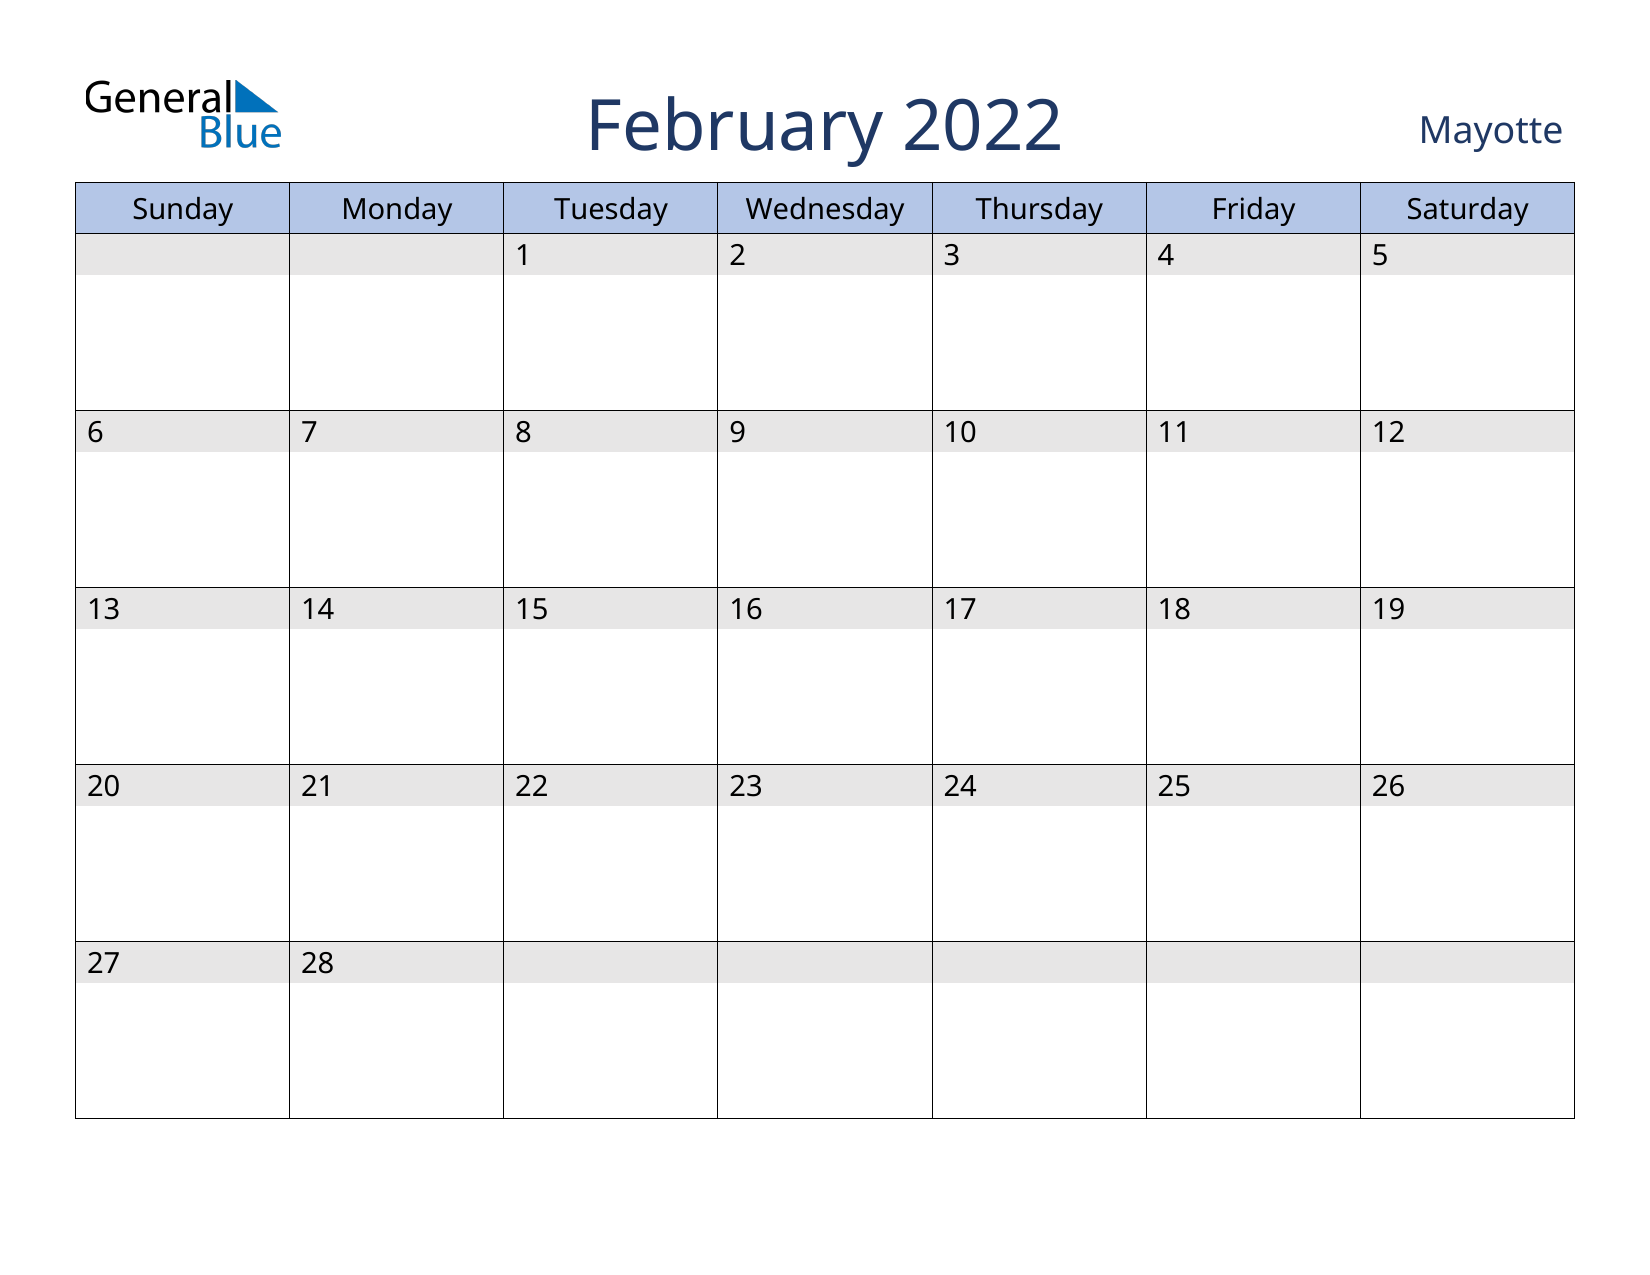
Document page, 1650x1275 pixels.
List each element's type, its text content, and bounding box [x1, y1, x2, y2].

table_cell 26 [1361, 765, 1574, 806]
table_cell [933, 629, 1146, 764]
table_cell 9 [718, 411, 932, 452]
table_cell [933, 275, 1146, 410]
table_cell 14 [290, 588, 503, 629]
table_cell [504, 806, 717, 941]
table_cell 19 [1361, 588, 1574, 629]
table_cell [76, 275, 289, 410]
table_cell 5 [1361, 234, 1574, 275]
table_cell [718, 983, 932, 1118]
table_cell [504, 275, 717, 410]
table_cell [76, 983, 289, 1118]
table_cell [76, 234, 289, 275]
table_cell 21 [290, 765, 503, 806]
table_cell 22 [504, 765, 717, 806]
table_cell [290, 629, 503, 764]
table_cell [290, 452, 503, 587]
table_cell [718, 806, 932, 941]
table_cell [1361, 452, 1574, 587]
table_cell [290, 806, 503, 941]
table_cell 23 [718, 765, 932, 806]
table_cell [290, 983, 503, 1118]
table_cell [504, 942, 717, 983]
table_cell [504, 452, 717, 587]
table_cell Thursday [933, 183, 1146, 233]
table_cell 18 [1147, 588, 1360, 629]
table_cell [933, 983, 1146, 1118]
table_cell 28 [290, 942, 503, 983]
table_cell Wednesday [718, 183, 932, 233]
table_header February 2022 [504, 75, 1146, 182]
table_header Mayotte [1146, 75, 1574, 182]
table_cell [718, 629, 932, 764]
table_cell 11 [1147, 411, 1360, 452]
table_cell 4 [1147, 234, 1360, 275]
table_cell 15 [504, 588, 717, 629]
table_cell Tuesday [504, 183, 717, 233]
table_cell 2 [718, 234, 932, 275]
table_cell 17 [933, 588, 1146, 629]
table_cell [933, 942, 1146, 983]
table_cell [1361, 629, 1574, 764]
table_cell [718, 942, 932, 983]
table_cell [1361, 806, 1574, 941]
table_cell Saturday [1361, 183, 1574, 233]
table_cell 13 [76, 588, 289, 629]
table_cell 7 [290, 411, 503, 452]
table_cell [290, 234, 503, 275]
table_cell [76, 629, 289, 764]
table_cell [76, 452, 289, 587]
table_cell 20 [76, 765, 289, 806]
table_cell 24 [933, 765, 1146, 806]
table_cell 6 [76, 411, 289, 452]
table_cell 10 [933, 411, 1146, 452]
table_cell [504, 629, 717, 764]
table_cell [718, 452, 932, 587]
table_cell [1147, 983, 1360, 1118]
table_cell [504, 983, 717, 1118]
table_cell [1147, 942, 1360, 983]
table_header [76, 75, 503, 182]
table_cell Sunday [76, 183, 289, 233]
table_cell [933, 452, 1146, 587]
table_cell 16 [718, 588, 932, 629]
table_cell [290, 275, 503, 410]
table_cell [1147, 275, 1360, 410]
table_cell 25 [1147, 765, 1360, 806]
table_cell [1147, 806, 1360, 941]
table_cell [1361, 983, 1574, 1118]
table_cell Friday [1147, 183, 1360, 233]
table_cell [933, 806, 1146, 941]
table_cell 3 [933, 234, 1146, 275]
table_cell 12 [1361, 411, 1574, 452]
table_cell [1361, 275, 1574, 410]
table_cell Monday [290, 183, 503, 233]
table_cell [76, 806, 289, 941]
picture [86, 80, 281, 148]
table_cell 27 [76, 942, 289, 983]
table_cell [1147, 452, 1360, 587]
table_cell 1 [504, 234, 717, 275]
table_cell 8 [504, 411, 717, 452]
table_cell [718, 275, 932, 410]
table_cell [1361, 942, 1574, 983]
table_cell [1147, 629, 1360, 764]
